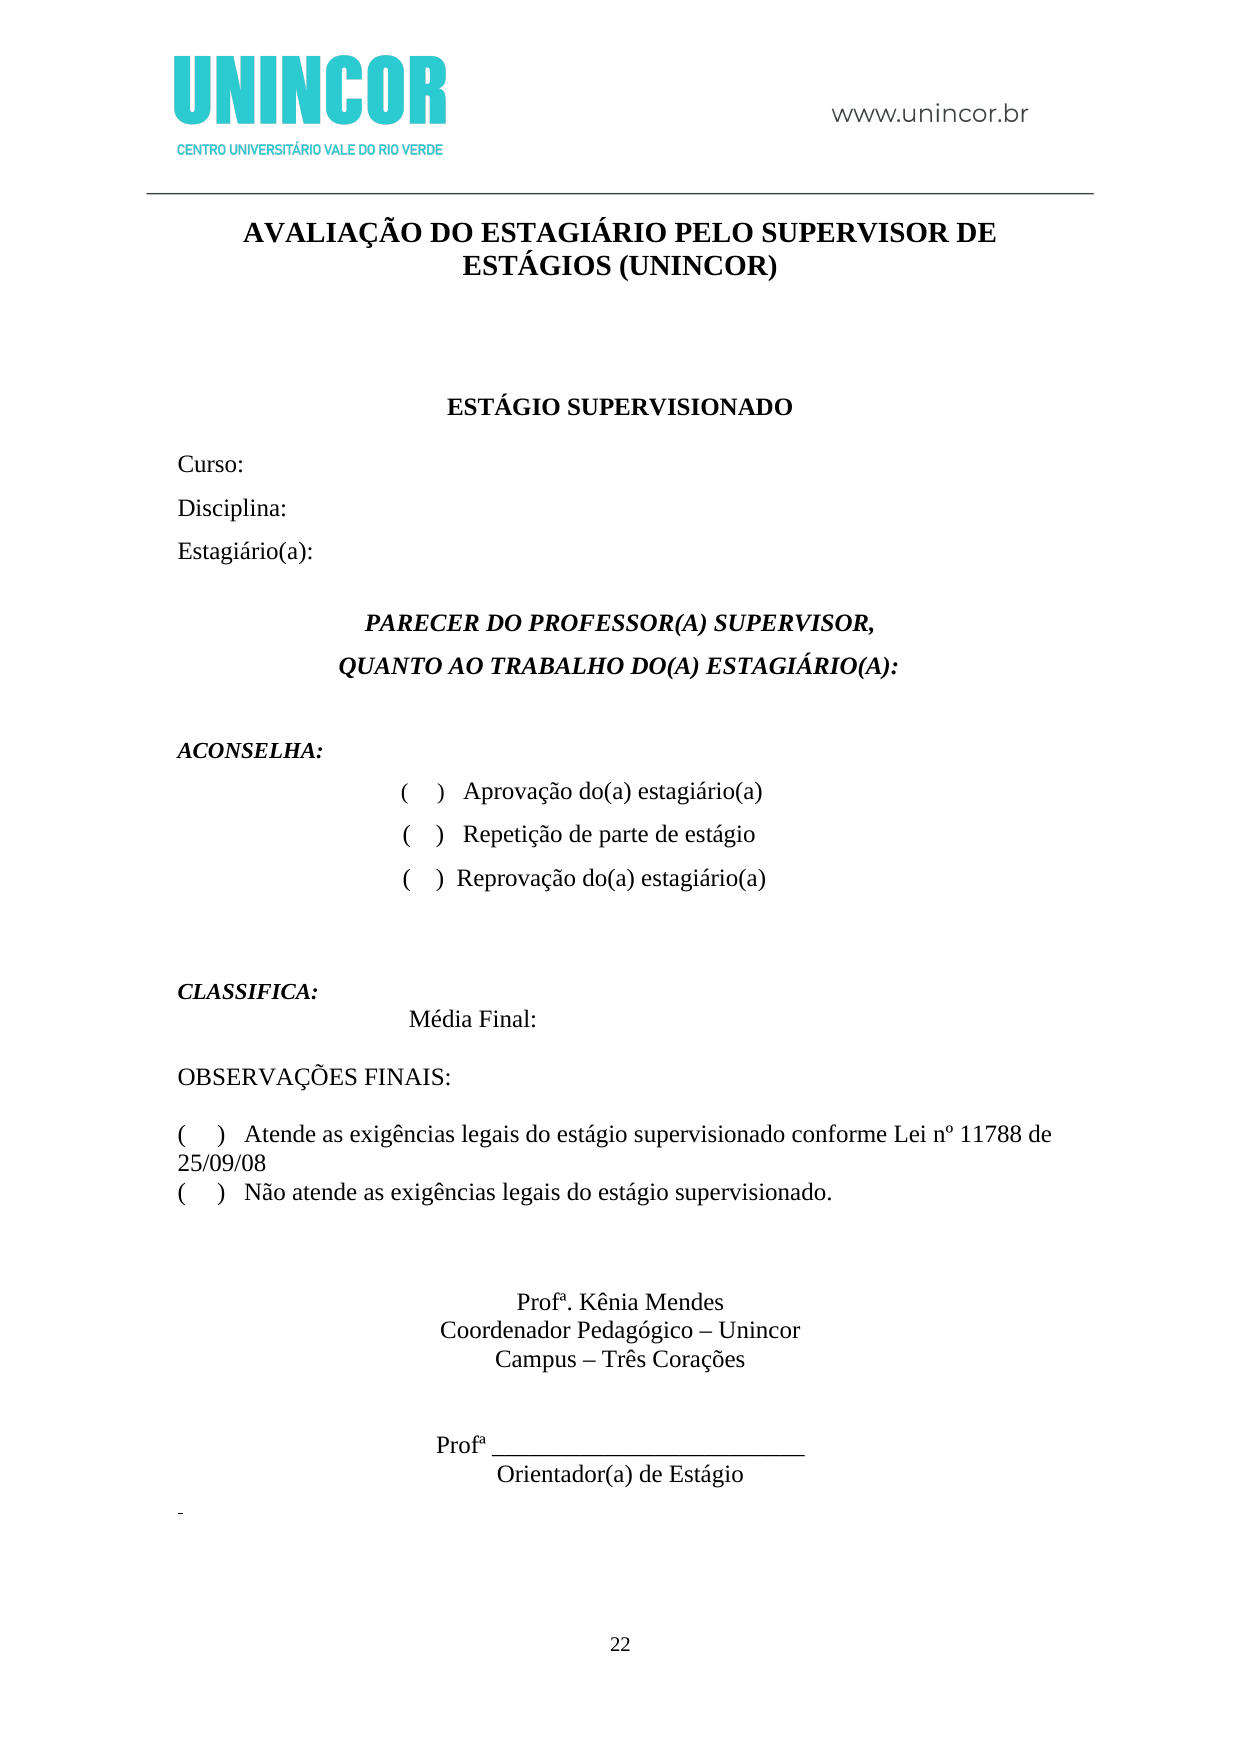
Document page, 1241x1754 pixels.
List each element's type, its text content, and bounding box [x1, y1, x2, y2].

text ( ) Aprovação do(a) estagiário(a) [177, 776, 1063, 805]
subtitle AVALIAÇÃO DO ESTAGIÁRIO PELO SUPERVISOR DE ESTÁGIOS (UNINCOR) [177, 215, 1063, 282]
text OBSERVAÇÕES FINAIS: [177, 1062, 1063, 1090]
title Profª _________________________ [177, 1431, 1063, 1459]
text CLASSIFICA: [177, 978, 1063, 1004]
text ESTÁGIO SUPERVISIONADO [177, 392, 1063, 421]
title Profª. Kênia Mendes [177, 1287, 1063, 1316]
text Estagiário(a): [177, 536, 1063, 564]
text ( ) Atende as exigências legais do estágio supervisionado conforme Lei nº 11788 de 25/09/08 [177, 1119, 1063, 1177]
title Orientador(a) de Estágio [177, 1459, 1063, 1488]
text Curso: [177, 449, 1063, 478]
text ACONSELHA: [177, 737, 1063, 763]
picture [0, 0, 1240, 273]
text ( ) Reprovação do(a) estagiário(a) [177, 863, 1063, 891]
text QUANTO AO TRABALHO DO(A) ESTAGIÁRIO(A): [177, 651, 1063, 679]
text Disciplina: [177, 493, 1063, 521]
text ( ) Não atende as exigências legais do estágio supervisionado. [177, 1177, 1063, 1205]
title Coordenador Pedagógico – Unincor [177, 1316, 1063, 1344]
text Média Final: [177, 1004, 1063, 1033]
text PARECER DO PROFESSOR(A) SUPERVISOR, [177, 608, 1063, 636]
text ( ) Repetição de parte de estágio [177, 819, 1063, 848]
title Campus – Três Corações [177, 1344, 1063, 1373]
